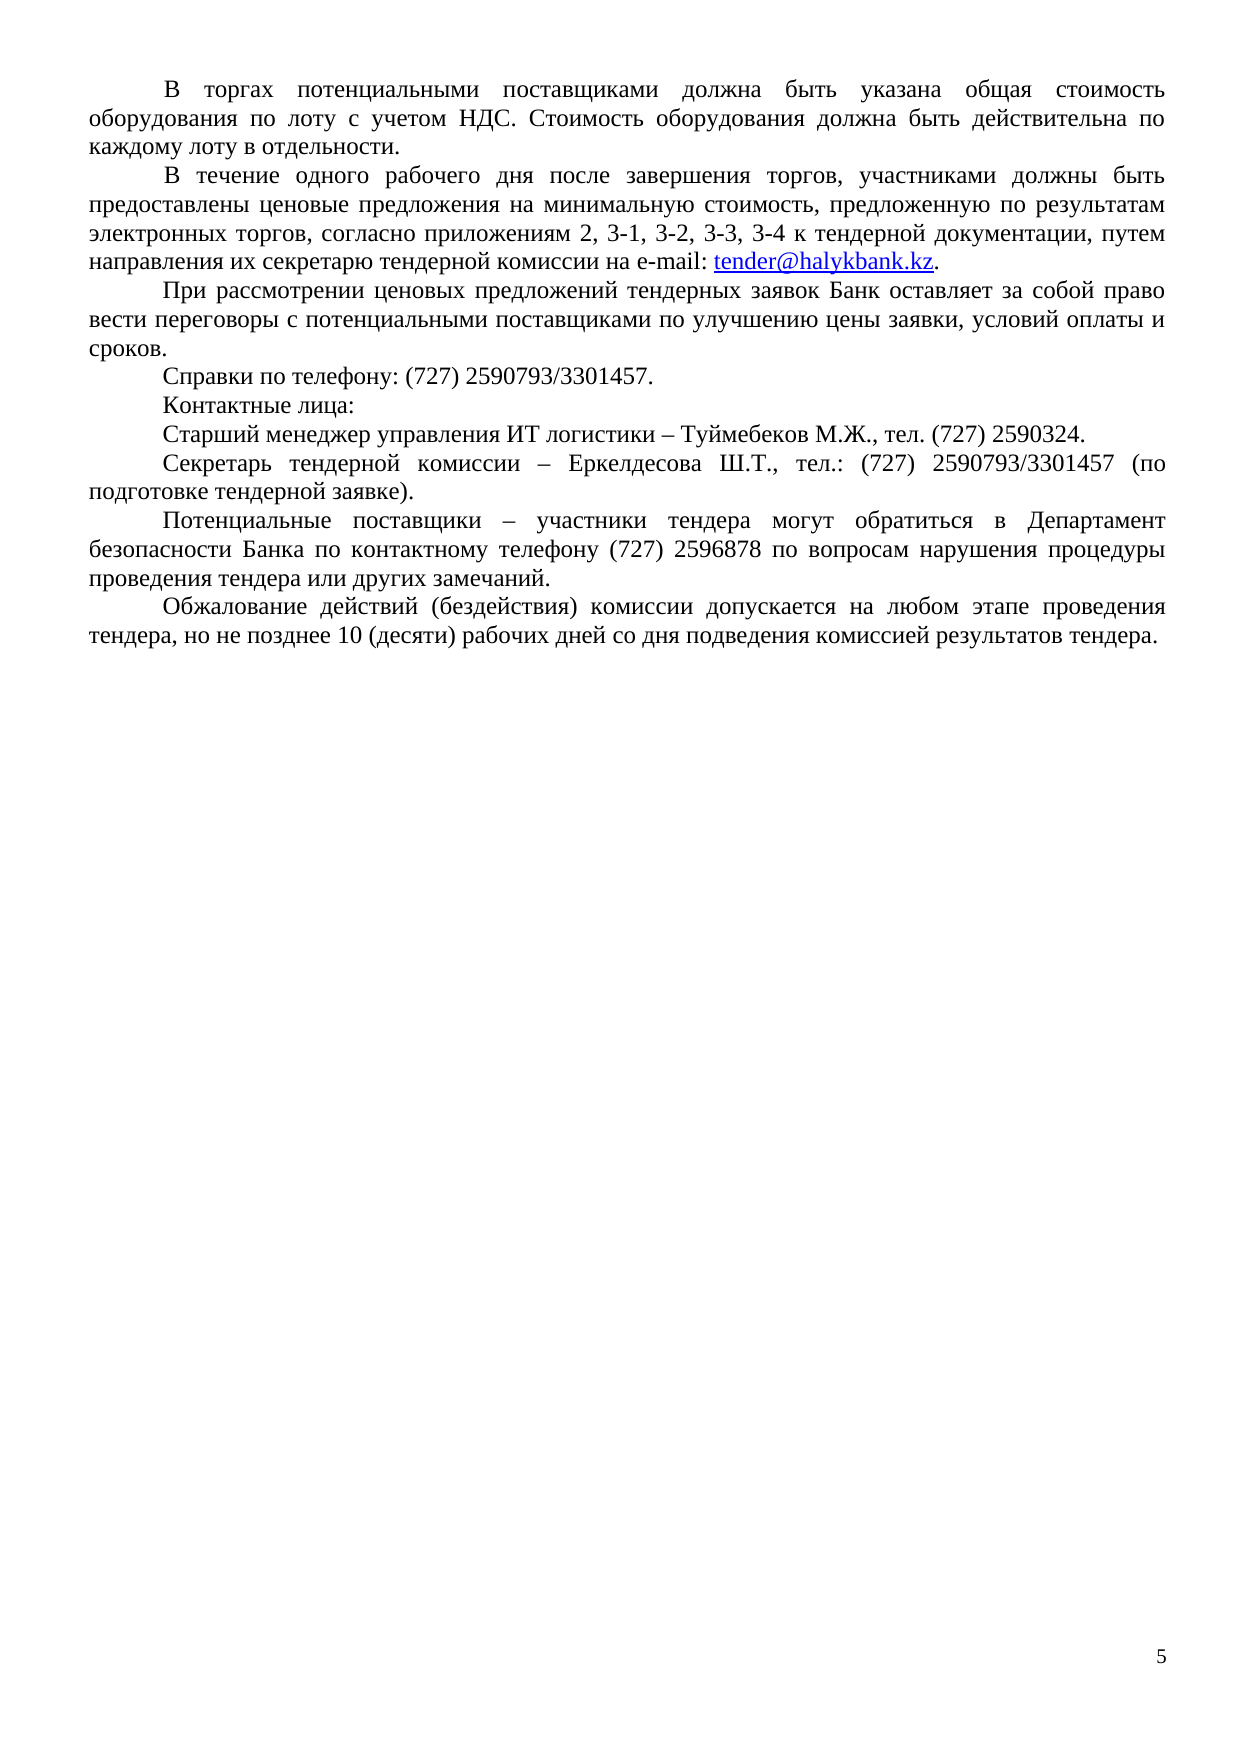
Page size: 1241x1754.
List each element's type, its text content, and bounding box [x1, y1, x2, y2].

text Обжалование действий (бездействия) комиссии допускается на любом этапе проведения тендера, но не позднее 0 (десяти) рабочих дней со дня подведения комиссией результатов тендера. [89, 591, 1166, 649]
text В торгах потенциальными поставщиками должна быть указана общая стоимость оборудования по лоту с учетом НДС. Стоимость оборудования должна быть действительна по каждому лоту в отдельности. [89, 74, 1166, 160]
text Справки по телефону: (727) 2590793/3301457. [89, 361, 1166, 390]
text Контактные лица: [89, 390, 1166, 419]
text При рассмотрении ценовых предложений тендерных заявок Банк оставляет за собой право вести переговоры с потенциальными поставщиками по улучшению цены заявки, условий оплаты и сроков. [89, 275, 1166, 361]
text Секретарь тендерной комиссии – Еркелдесова Ш.Т., тел.: (727) 2590793/3301457 (по подготовке тендерной заявке). [89, 448, 1166, 505]
text В течение одного рабочего дня после завершения торгов, участниками должны быть предоставлены ценовые предложения на минимальную стоимость, предложенную по результатам электронных торгов, согласно приложениям 2, 3-1, 3-2, 3-3, 3-4 к тендерной документации, путем направления их секретарю тендерной комиссии на e-mail: tender@halykbank.kz. [89, 160, 1166, 275]
text Потенциальные поставщики – участники тендера могут обратиться в Департамент безопасности Банка по контактному телефону (727) 2596878 по вопросам нарушения процедуры проведения тендера или других замечаний. [89, 505, 1166, 591]
text Старший менеджер управления ИТ логистики – Туймебеков М.Ж., тел. (727) 2590324. [89, 419, 1166, 448]
